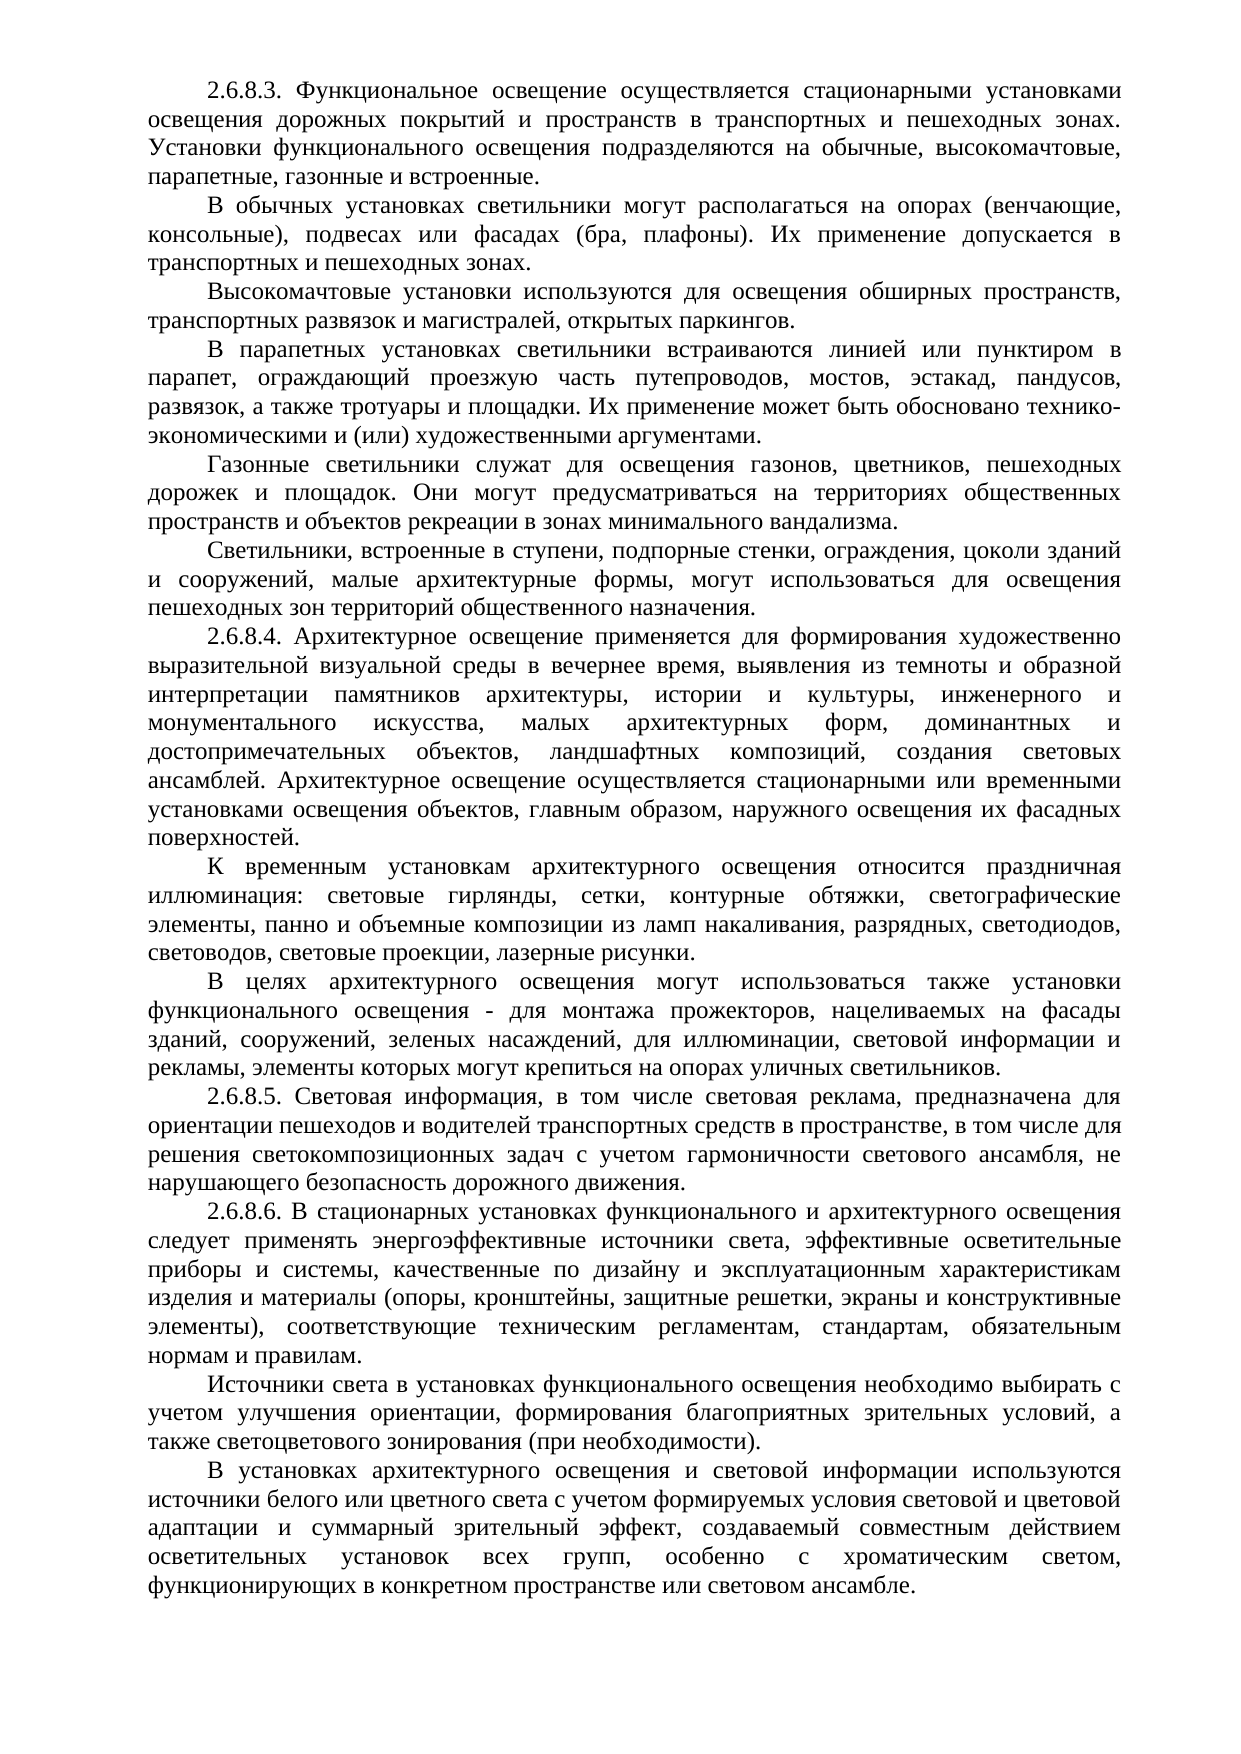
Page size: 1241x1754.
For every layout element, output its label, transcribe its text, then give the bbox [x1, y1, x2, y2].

text Светильники, встроенные в ступени, подпорные стенки, ограждения, цоколи зданий и сооружений, малые архитектурные формы, могут использоваться для освещения пешеходных зон территорий общественного назначения. [148, 535, 1122, 621]
text Высокомачтовые установки используются для освещения обширных пространств, транспортных развязок и магистралей, открытых паркингов. [148, 276, 1122, 334]
text Источники света в установках функционального освещения необходимо выбирать с учетом улучшения ориентации, формирования благоприятных зрительных условий, а также светоцветового зонирования (при необходимости). [148, 1369, 1122, 1455]
text В обычных установках светильники могут располагаться на опорах (венчающие, консольные), подвесах или фасадах (бра, плафоны). Их применение допускается в транспортных и пешеходных зонах. [148, 190, 1122, 276]
text В целях архитектурного освещения могут использоваться также установки функционального освещения - для монтажа прожекторов, нацеливаемых на фасады зданий, сооружений, зеленых насаждений, для иллюминации, световой информации и рекламы, элементы которых могут крепиться на опорах уличных светильников. [148, 966, 1122, 1081]
text Газонные светильники служат для освещения газонов, цветников, пешеходных дорожек и площадок. Они могут предусматриваться на территориях общественных пространств и объектов рекреации в зонах минимального вандализма. [148, 449, 1122, 535]
text 2.6.8.4. Архитектурное освещение применяется для формирования художественно выразительной визуальной среды в вечернее время, выявления из темноты и образной интерпретации памятников архитектуры, истории и культуры, инженерного и монументального искусства, малых архитектурных форм, доминантных и достопримечательных объектов, ландшафтных композиций, создания световых ансамблей. Архитектурное освещение осуществляется стационарными или временными установками освещения объектов, главным образом, наружного освещения их фасадных поверхностей. [148, 621, 1122, 851]
text В парапетных установках светильники встраиваются линией или пунктиром в парапет, ограждающий проезжую часть путепроводов, мостов, эстакад, пандусов, развязок, а также тротуары и площадки. Их применение может быть обосновано технико-экономическими и (или) художественными аргументами. [148, 334, 1122, 449]
text 2.6.8.3. Функциональное освещение осуществляется стационарными установками освещения дорожных покрытий и пространств в транспортных и пешеходных зонах. Установки функционального освещения подразделяются на обычные, высокомачтовые, парапетные, газонные и встроенные. [148, 75, 1122, 190]
text 2.6.8.5. Световая информация, в том числе световая реклама, предназначена для ориентации пешеходов и водителей транспортных средств в пространстве, в том числе для решения светокомпозиционных задач с учетом гармоничности светового ансамбля, не нарушающего безопасность дорожного движения. [148, 1081, 1122, 1196]
text 2.6.8.6. В стационарных установках функционального и архитектурного освещения следует применять энергоэффективные источники света, эффективные осветительные приборы и системы, качественные по дизайну и эксплуатационным характеристикам изделия и материалы (опоры, кронштейны, защитные решетки, экраны и конструктивные элементы), соответствующие техническим регламентам, стандартам, обязательным нормам и правилам. [148, 1196, 1122, 1369]
text В установках архитектурного освещения и световой информации используются источники белого или цветного света с учетом формируемых условия световой и цветовой адаптации и суммарный зрительный эффект, создаваемый совместным действием осветительных установок всех групп, особенно с хроматическим светом, функционирующих в конкретном пространстве или световом ансамбле. [148, 1455, 1122, 1599]
text К временным установкам архитектурного освещения относится праздничная иллюминация: световые гирлянды, сетки, контурные обтяжки, светографические элементы, панно и объемные композиции из ламп накаливания, разрядных, светодиодов, световодов, световые проекции, лазерные рисунки. [148, 851, 1122, 966]
